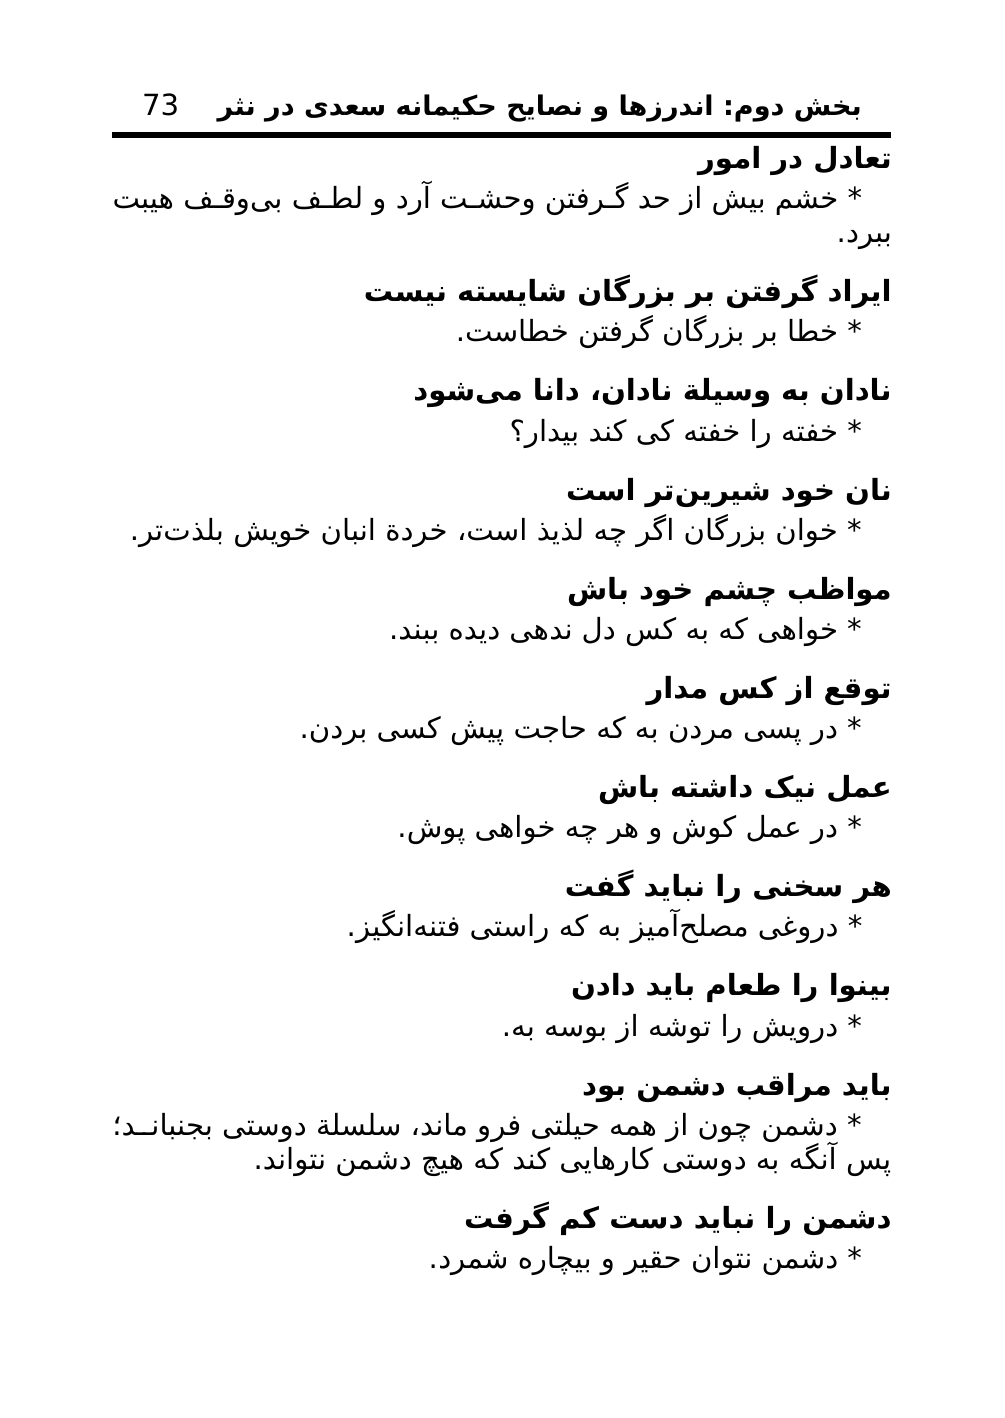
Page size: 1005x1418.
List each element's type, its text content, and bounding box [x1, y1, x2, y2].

text عمل نیک داشته باش [112, 770, 892, 804]
text ایراد گرفتن بر بزرگان شایسته نیست [112, 274, 892, 308]
text * دشمن چون از همه حیلتی فرو ماند، سلسلة دوستی بجنباند؛ پس آنگه به دوستی کارهایی کند که هیچ دشمن نتواند. [112, 1108, 892, 1176]
text * خشم بیش از حد گرفتن وحشت آرد و لطف بی‌وقف هیبت ببرد. [112, 182, 892, 249]
text * در عمل کوش و هر چه خواهی پوش. [112, 811, 892, 844]
text * دشمن نتوان حقیر و بیچاره شمرد. [112, 1241, 892, 1275]
text باید مراقب دشمن بود [112, 1068, 892, 1102]
text * خفته را خفته کی کند بیدار؟ [112, 414, 892, 448]
text * خطا بر بزرگان گرفتن خطاست. [112, 315, 892, 349]
text توقع از کس مدار [112, 671, 892, 705]
text نادان به وسیلة نادان، دانا می‌شود [112, 374, 892, 408]
text مواظب چشم خود باش [112, 572, 892, 606]
text دشمن را نباید دست کم گرفت [112, 1201, 892, 1235]
text هر سخنی را نباید گفت [112, 869, 892, 903]
text * دروغی مصلح‌آمیز به که راستی فتنه‌انگیز. [112, 910, 892, 944]
text نان خود شیرین‌تر است [112, 473, 892, 507]
text * درویش را توشه از بوسه به. [112, 1009, 892, 1043]
text * خواهی که به کس دل ندهی دیده ببند. [112, 612, 892, 646]
text بینوا را طعام باید دادن [112, 969, 892, 1003]
text * در پسی مردن به که حاجت پیش کسی بردن. [112, 711, 892, 745]
text * خوان بزرگان اگر چه لذیذ است، خردة انبان خویش بلذت‌تر. [112, 513, 892, 547]
text تعادل در امور [112, 141, 892, 175]
